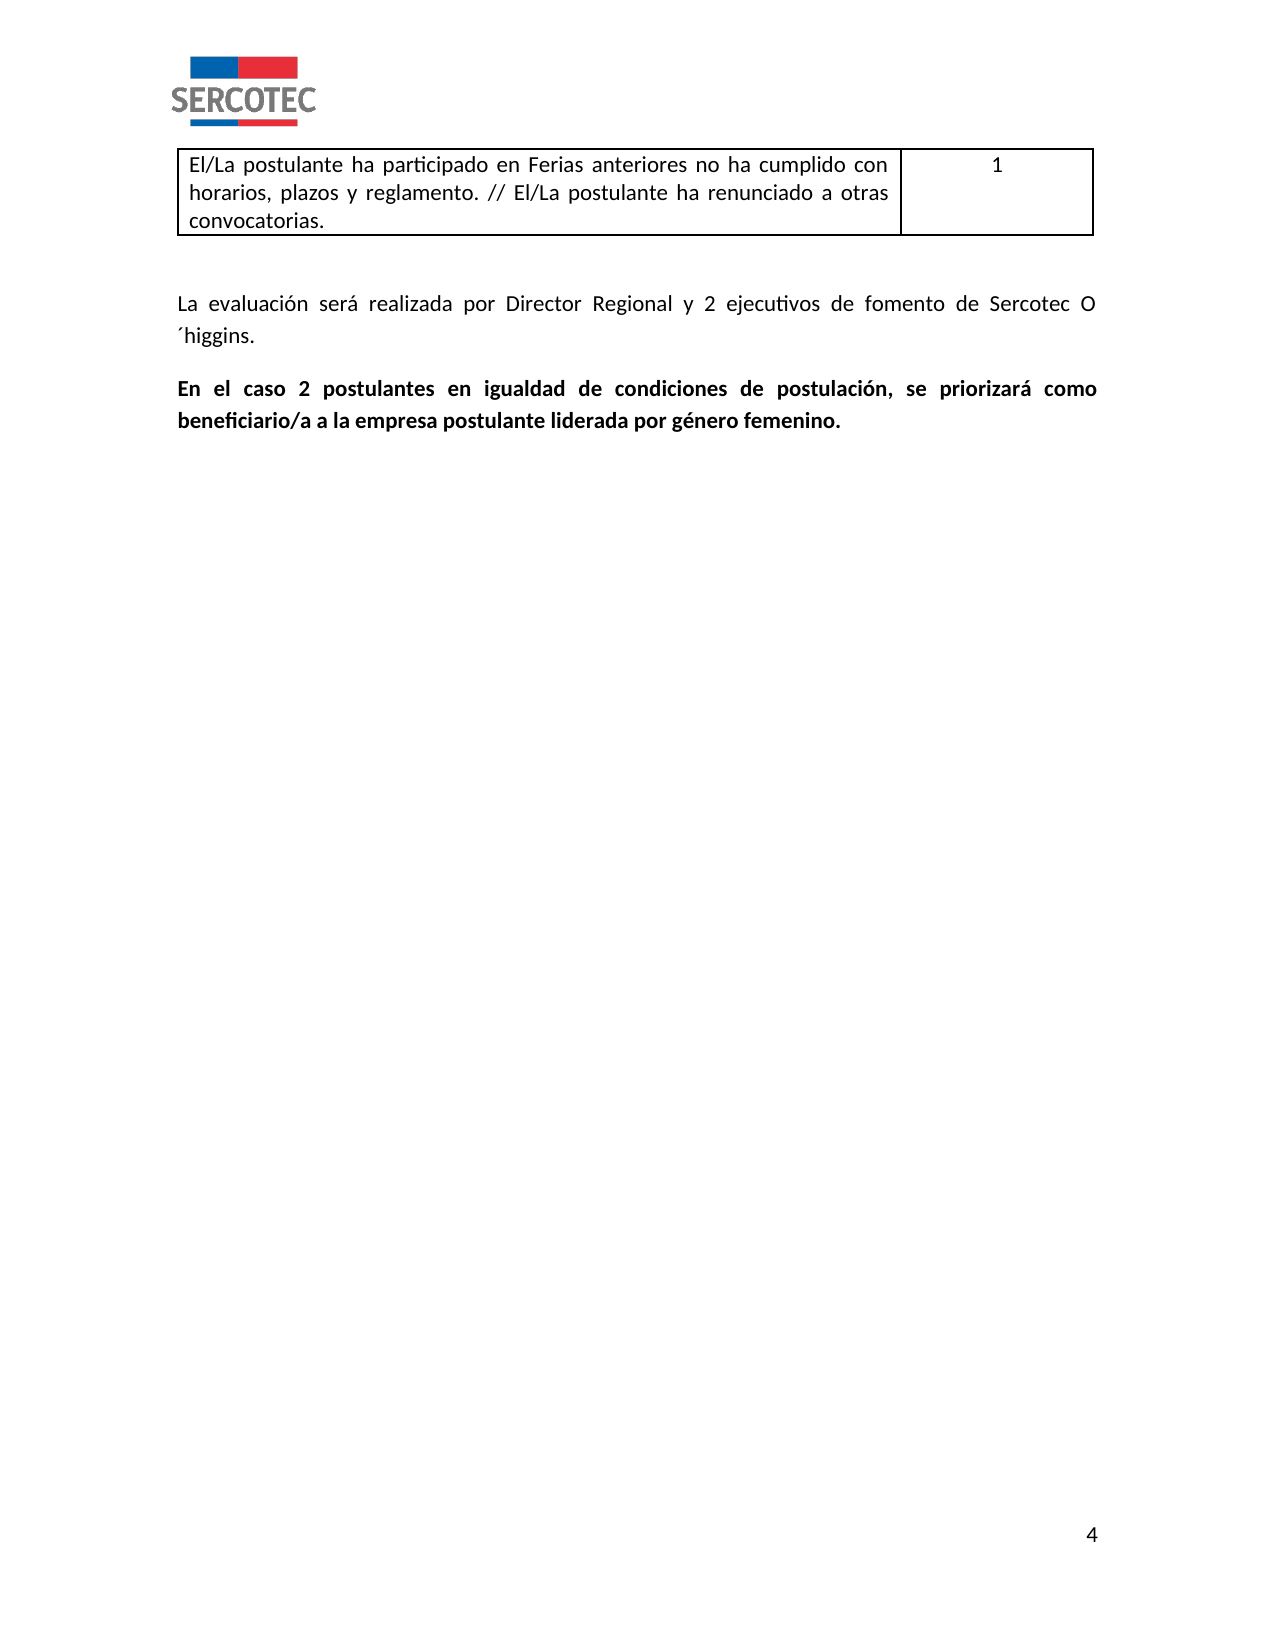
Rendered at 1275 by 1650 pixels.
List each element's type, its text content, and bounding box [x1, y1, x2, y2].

table_cell El/La postulante ha participado en Ferias anteriores no ha cumplido con horarios, plazos y reglamento. // El/La postulante ha renunciado a otras convocatorias. [179, 150, 900, 234]
text En el caso 2 postulantes en igualdad de condiciones de postulación, se priorizará como beneficiario/a a la empresa postulante liderada por género femenino. [177, 374, 1098, 434]
picture [167, 40, 334, 141]
text La evaluación será realizada por Director Regional y 2 ejecutivos de fomento de Sercotec O´higgins. [177, 289, 1098, 349]
table_cell 1 [902, 150, 1092, 234]
